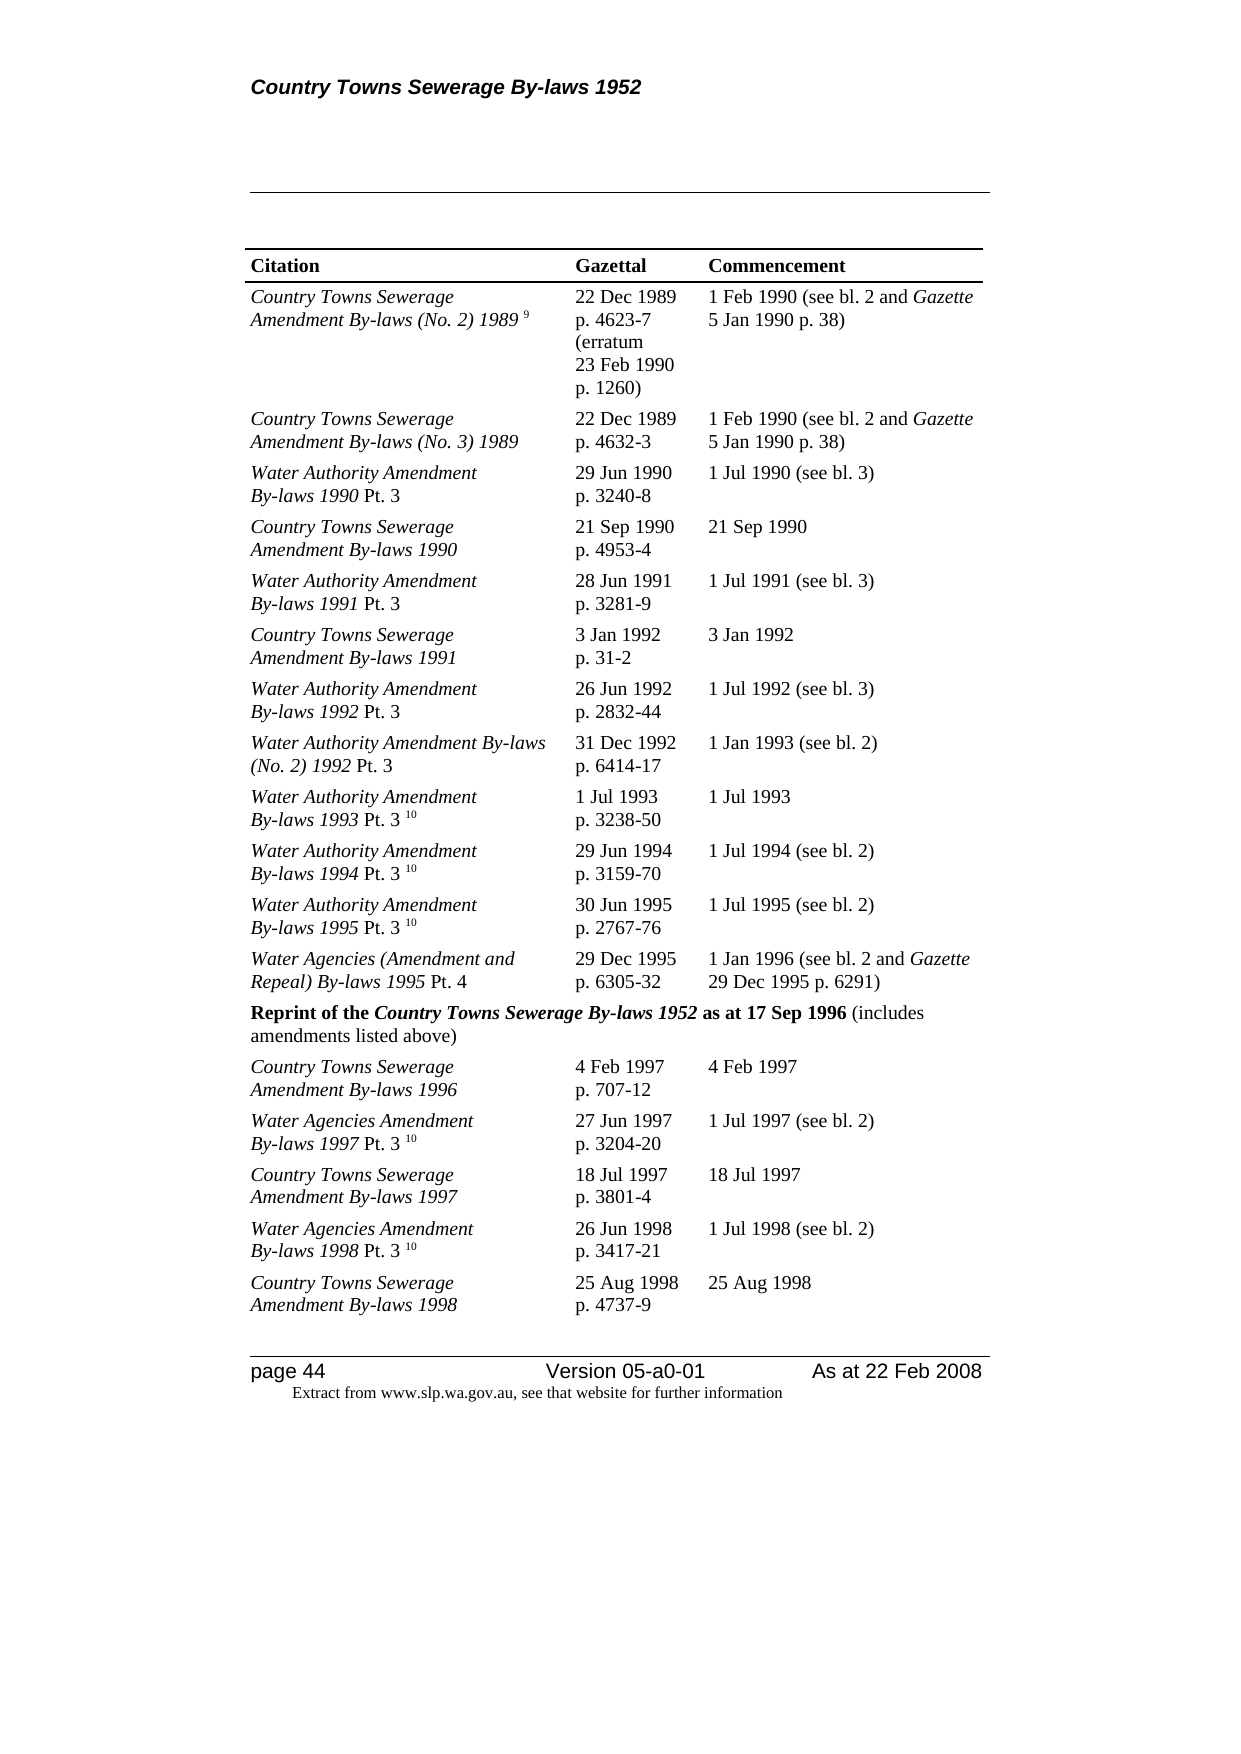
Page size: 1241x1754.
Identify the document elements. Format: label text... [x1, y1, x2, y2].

table_cell Reprint of the Country Towns Sewerage By-laws 1952 as at 17 Sep 1996 (includes amendments listed above) [245, 997, 983, 1051]
table_cell Water Agencies Amendment By-laws 1997 Pt. 3 10 [245, 1105, 569, 1158]
table_cell Water Authority Amendment By-laws 1995 Pt. 3 10 [245, 889, 569, 943]
table_cell 26 Jun 1992 p. 2832-44 [569, 673, 702, 727]
table_cell 4 Feb 1997 [702, 1051, 983, 1104]
table_cell 30 Jun 1995 p. 2767-76 [569, 889, 702, 943]
table_cell 4 Feb 1997 p. 707-12 [569, 1051, 702, 1104]
table_cell 1 Jan 1996 (see bl. 2 and Gazette 29 Dec 1995 p. 6291) [702, 943, 983, 997]
table_cell Water Agencies Amendment By-laws 1998 Pt. 3 10 [245, 1213, 569, 1266]
table_header Citation [245, 250, 569, 281]
table_cell 21 Sep 1990 p. 4953-4 [569, 511, 702, 565]
table_cell Water Agencies (Amendment and Repeal) By-laws 1995 Pt. 4 [245, 943, 569, 997]
table_header Gazettal [569, 250, 702, 281]
table_cell 26 Jun 1998 p. 3417-21 [569, 1213, 702, 1266]
table_cell Water Authority Amendment By-laws 1992 Pt. 3 [245, 673, 569, 727]
table_cell 1 Jul 1993 p. 3238-50 [569, 781, 702, 835]
table_cell 22 Dec 1989 p. 4632-3 [569, 403, 702, 457]
table_cell Water Authority Amendment By-laws 1990 Pt. 3 [245, 457, 569, 511]
table_cell Country Towns Sewerage Amendment By-laws 1997 [245, 1159, 569, 1212]
table_cell 31 Dec 1992 p. 6414-17 [569, 727, 702, 781]
table_cell 1 Jul 1993 [702, 781, 983, 835]
table_cell Water Authority Amendment By-laws 1991 Pt. 3 [245, 565, 569, 619]
table_cell 3 Jan 1992 p. 31-2 [569, 619, 702, 673]
table_cell 1 Jan 1993 (see bl. 2) [702, 727, 983, 781]
table_cell 22 Dec 1989 p. 4623-7 (erratum 23 Feb 1990 p. 1260) [569, 283, 702, 403]
table_cell Country Towns Sewerage Amendment By-laws 1991 [245, 619, 569, 673]
table_cell 25 Aug 1998 [702, 1266, 983, 1320]
table_cell Country Towns Sewerage Amendment By-laws 1996 [245, 1051, 569, 1104]
table_cell Country Towns Sewerage Amendment By-laws 1990 [245, 511, 569, 565]
table_cell 25 Aug 1998 p. 4737-9 [569, 1266, 702, 1320]
table_cell 18 Jul 1997 p. 3801-4 [569, 1159, 702, 1212]
table_cell 29 Jun 1990 p. 3240-8 [569, 457, 702, 511]
table_cell 3 Jan 1992 [702, 619, 983, 673]
table_cell 1 Jul 1992 (see bl. 3) [702, 673, 983, 727]
table_cell 1 Jul 1995 (see bl. 2) [702, 889, 983, 943]
table_cell Country Towns Sewerage Amendment By-laws (No. 2) 1989 9 [245, 283, 569, 403]
table_cell Country Towns Sewerage Amendment By-laws 1998 [245, 1266, 569, 1320]
table_cell 29 Jun 1994 p. 3159-70 [569, 835, 702, 889]
table_cell 28 Jun 1991 p. 3281-9 [569, 565, 702, 619]
table_cell 1 Jul 1991 (see bl. 3) [702, 565, 983, 619]
table_cell 21 Sep 1990 [702, 511, 983, 565]
table_cell 1 Jul 1997 (see bl. 2) [702, 1105, 983, 1158]
table_header Commencement [702, 250, 983, 281]
table_cell Water Authority Amendment By-laws (No. 2) 1992 Pt. 3 [245, 727, 569, 781]
table_cell Water Authority Amendment By-laws 1994 Pt. 3 10 [245, 835, 569, 889]
table_cell 1 Jul 1998 (see bl. 2) [702, 1213, 983, 1266]
table_cell 27 Jun 1997 p. 3204-20 [569, 1105, 702, 1158]
table_cell 1 Feb 1990 (see bl. 2 and Gazette 5 Jan 1990 p. 38) [702, 403, 983, 457]
table_cell 18 Jul 1997 [702, 1159, 983, 1212]
table_cell Country Towns Sewerage Amendment By-laws (No. 3) 1989 [245, 403, 569, 457]
table_cell Water Authority Amendment By-laws 1993 Pt. 3 10 [245, 781, 569, 835]
table_cell 1 Jul 1990 (see bl. 3) [702, 457, 983, 511]
table_cell 1 Jul 1994 (see bl. 2) [702, 835, 983, 889]
table_cell 29 Dec 1995 p. 6305-32 [569, 943, 702, 997]
table_cell 1 Feb 1990 (see bl. 2 and Gazette 5 Jan 1990 p. 38) [702, 283, 983, 403]
